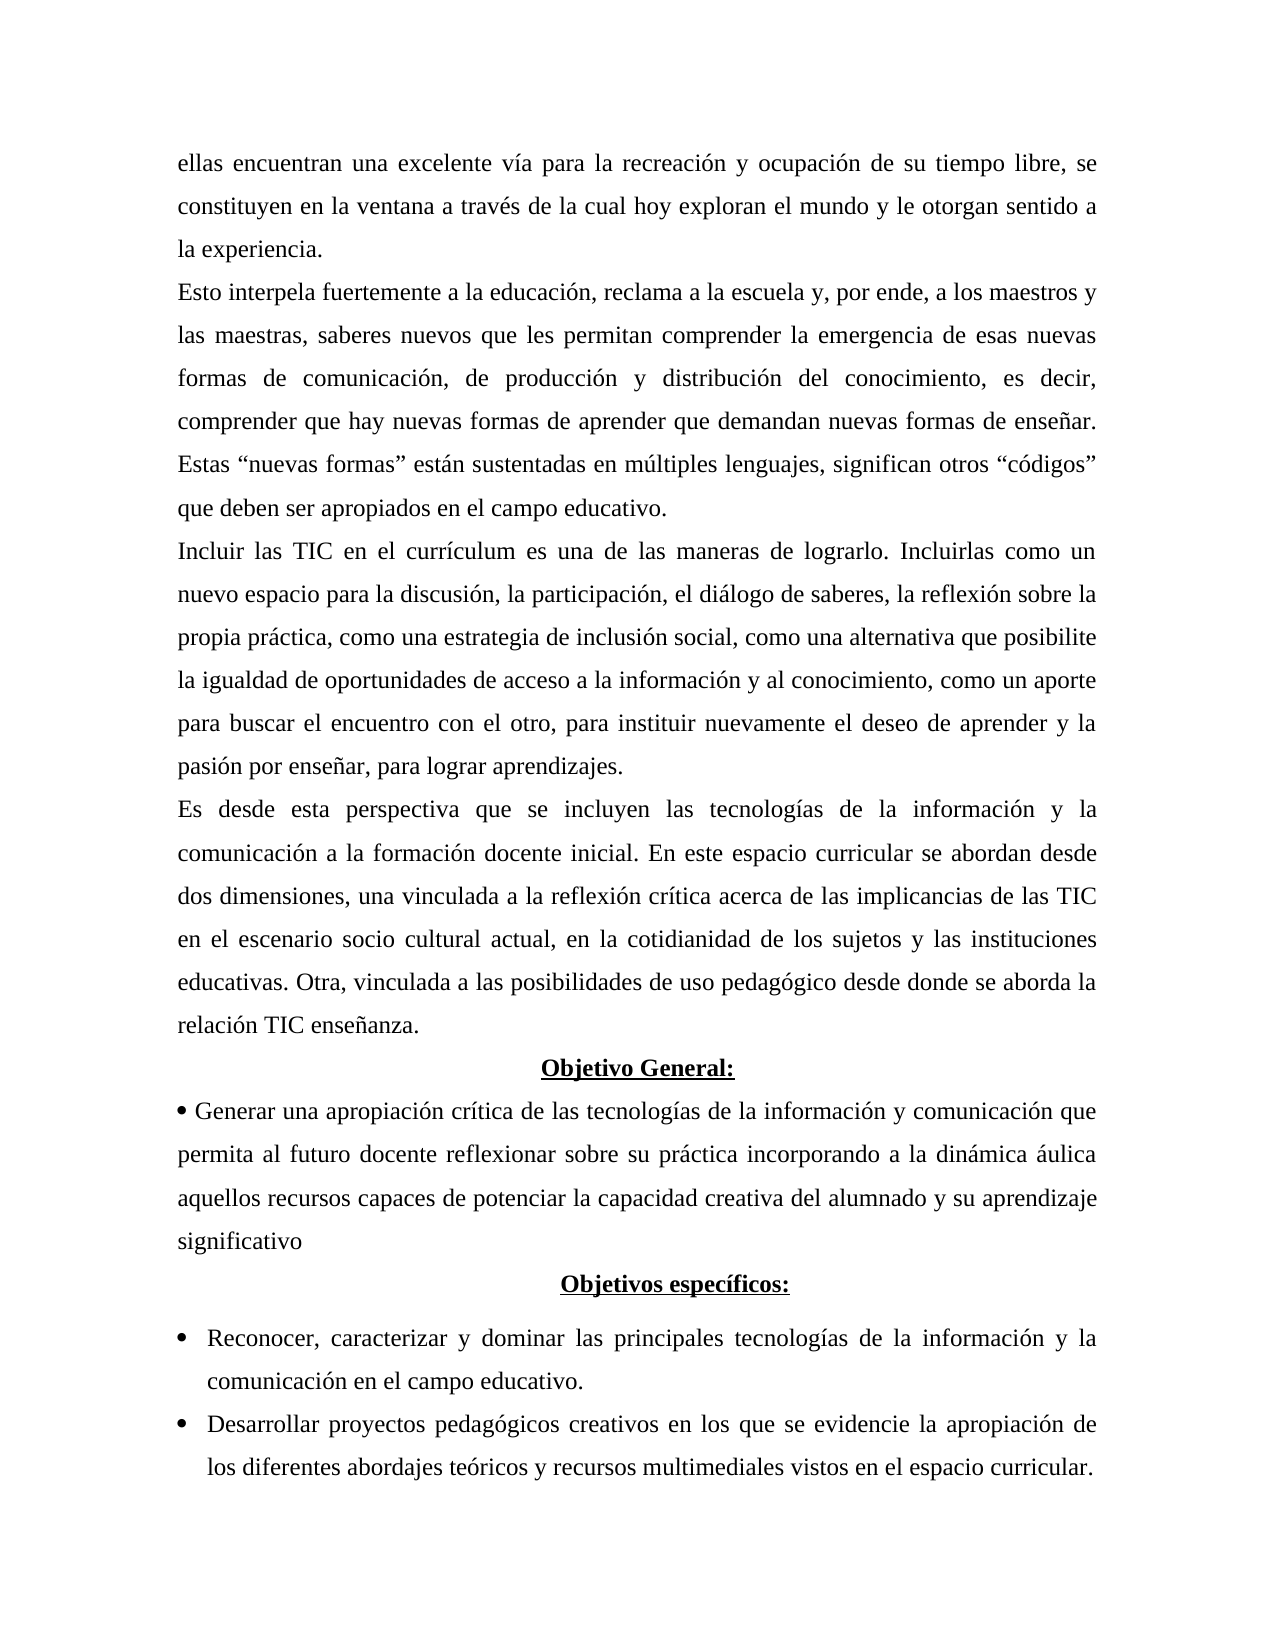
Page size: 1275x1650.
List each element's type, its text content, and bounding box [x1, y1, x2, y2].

list Desarrollar proyectos pedagógicos creativos en los que se evidencie la apropiación de los diferentes abordajes teóricos y recursos multimediales vistos en el espacio curricular. [177, 1409, 1098, 1481]
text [177, 148, 1098, 263]
text Incluir las TIC en el currículum es una de las maneras de lograrlo. Incluirlas como un nuevo espacio para la discusión, la participación, el diálogo de saberes, la reflexión sobre la propia práctica, como una estrategia de inclusión social, como una alternativa que posibilite la igualdad de oportunidades de acceso a la información y al conocimiento, como un aporte para buscar el encuentro con el otro, para instituir nuevamente el deseo de aprender y la pasión por enseñar, para lograr aprendizajes. [177, 536, 1098, 780]
list Objetivos específicos: [252, 1269, 1098, 1298]
list Reconocer, caracterizar y dominar las principales tecnologías de la información y la comunicación en el campo educativo. [177, 1323, 1098, 1394]
text Generar una apropiación crítica de las tecnologías de la información y comunicación que permita al futuro docente reflexionar sobre su práctica incorporando a la dinámica áulica aquellos recursos capaces de potenciar la capacidad creativa del alumnado y su aprendizaje significativo [177, 1096, 1098, 1254]
text Es desde esta perspectiva que se incluyen las tecnologías de la información y la comunicación a la formación docente inicial. En este espacio curricular se abordan desde dos dimensiones, una vinculada a la reflexión crítica acerca de las implicancias de las TIC en el escenario socio cultural actual, en la cotidianidad de los sujetos y las instituciones educativas. Otra, vinculada a las posibilidades de uso pedagógico desde donde se aborda la relación TIC enseñanza. [177, 794, 1098, 1039]
text Esto interpela fuertemente a la educación, reclama a la escuela y, por ende, a los maestros y las maestras, saberes nuevos que les permitan comprender la emergencia de esas nuevas formas de comunicación, de producción y distribución del conocimiento, es decir, comprender que hay nuevas formas de aprender que demandan nuevas formas de enseñar. Estas “nuevas formas” están sustentadas en múltiples lenguajes, significan otros “códigos” que deben ser apropiados en el campo educativo. [177, 277, 1098, 521]
text Objetivo General: [177, 1053, 1098, 1082]
